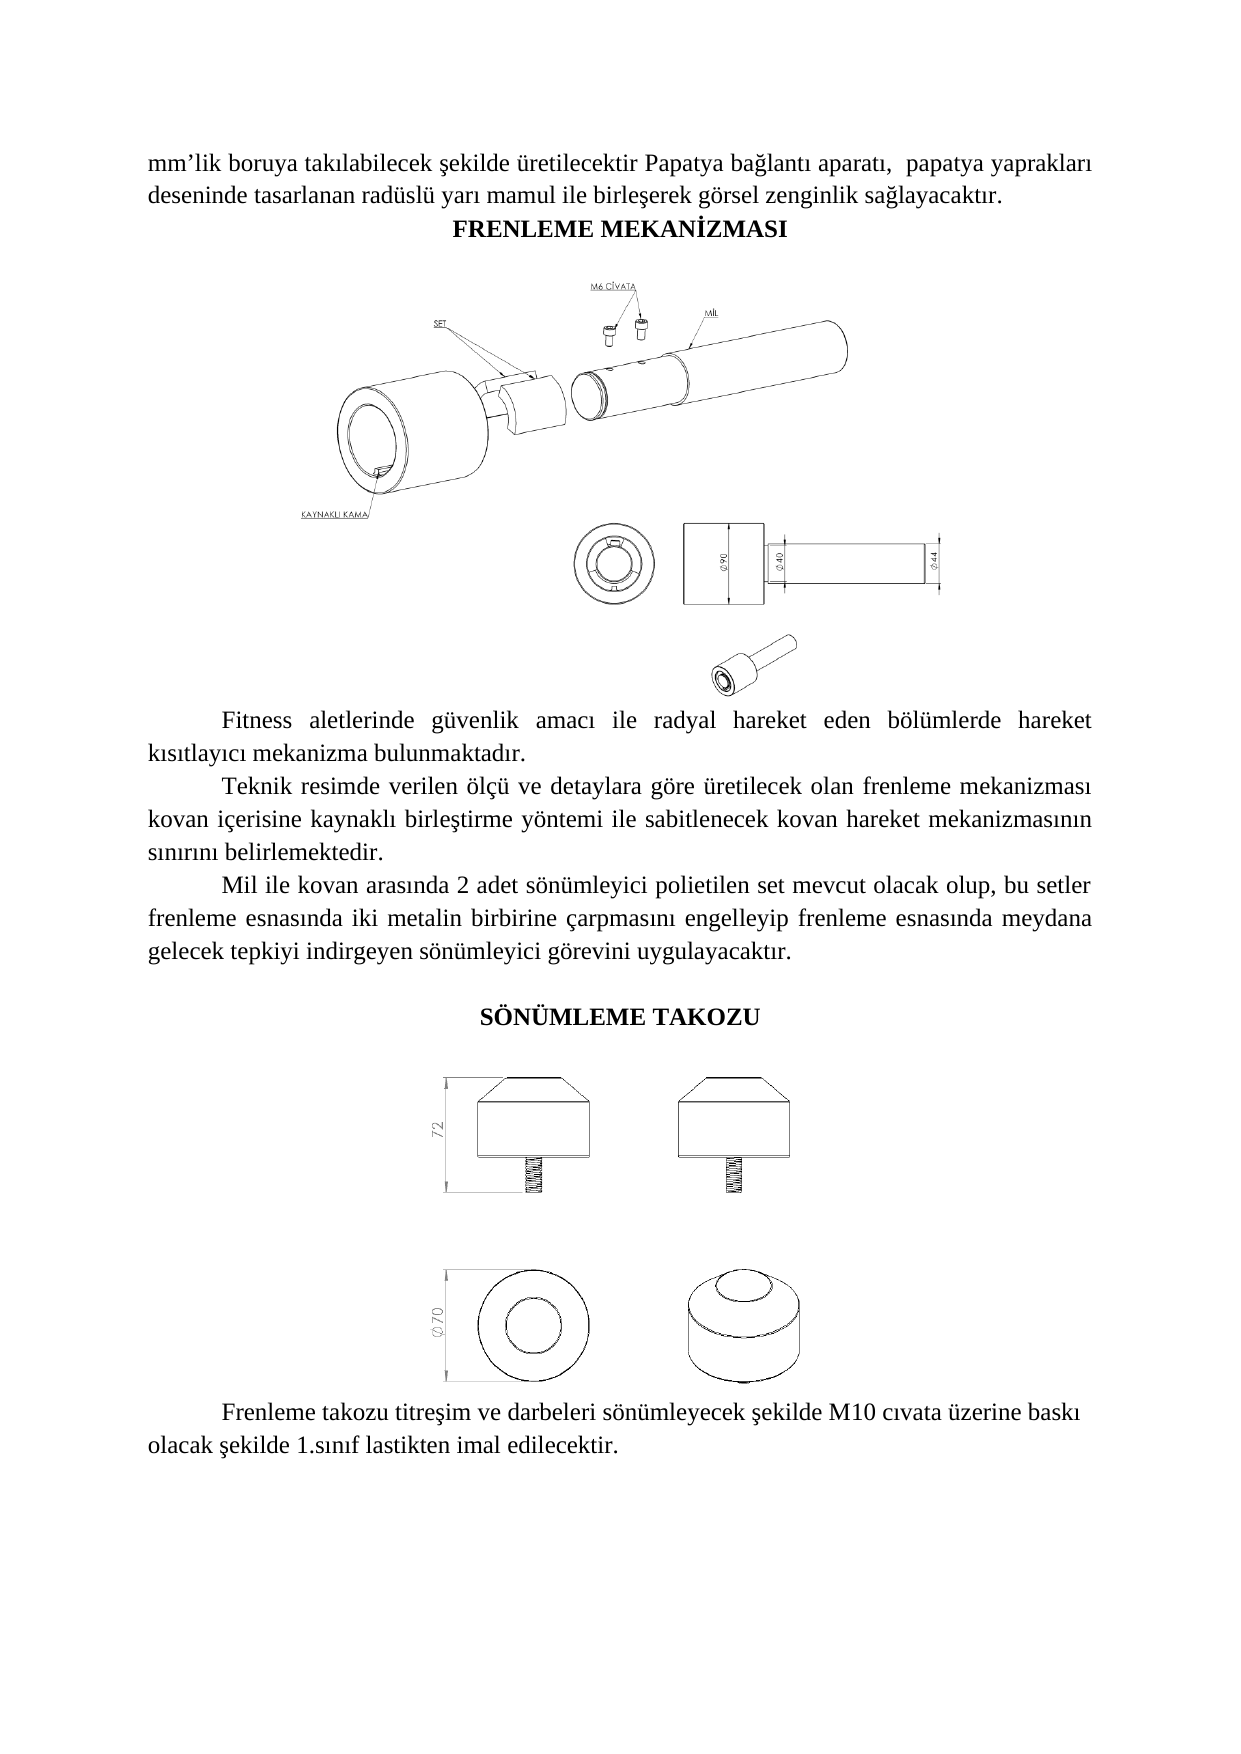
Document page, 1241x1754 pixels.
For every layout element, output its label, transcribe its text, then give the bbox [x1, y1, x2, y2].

picture [296, 279, 944, 701]
picture [424, 1068, 817, 1394]
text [148, 148, 1093, 209]
text Teknik resimde verilen ölçü ve detaylara göre üretilecek olan frenleme mekanizması kovan içerisine kaynaklı birleştirme yöntemi ile sabitlenecek kovan hareket mekanizmasının sınırını belirlemektedir. [148, 771, 1093, 866]
text FRENLEME MEKANİZMASI [148, 214, 1093, 242]
text Fitness aletlerinde güvenlik amacı ile radyal hareket eden bölümlerde hareket kısıtlayıcı mekanizma bulunmaktadır. [148, 705, 1093, 767]
text SÖNÜMLEME TAKOZU [148, 1002, 1093, 1031]
text Mil ile kovan arasında 2 adet sönümleyici polietilen set mevcut olacak olup, bu setler frenleme esnasında iki metalin birbirine çarpmasını engelleyip frenleme esnasında meydana gelecek tepkiyi indirgeyen sönümleyici görevini uygulayacaktır. [148, 870, 1093, 965]
text Frenleme takozu titreşim ve darbeleri sönümleyecek şekilde M10 cıvata üzerine baskı olacak şekilde 1.sınıf lastikten imal edilecektir. [148, 1397, 1093, 1459]
